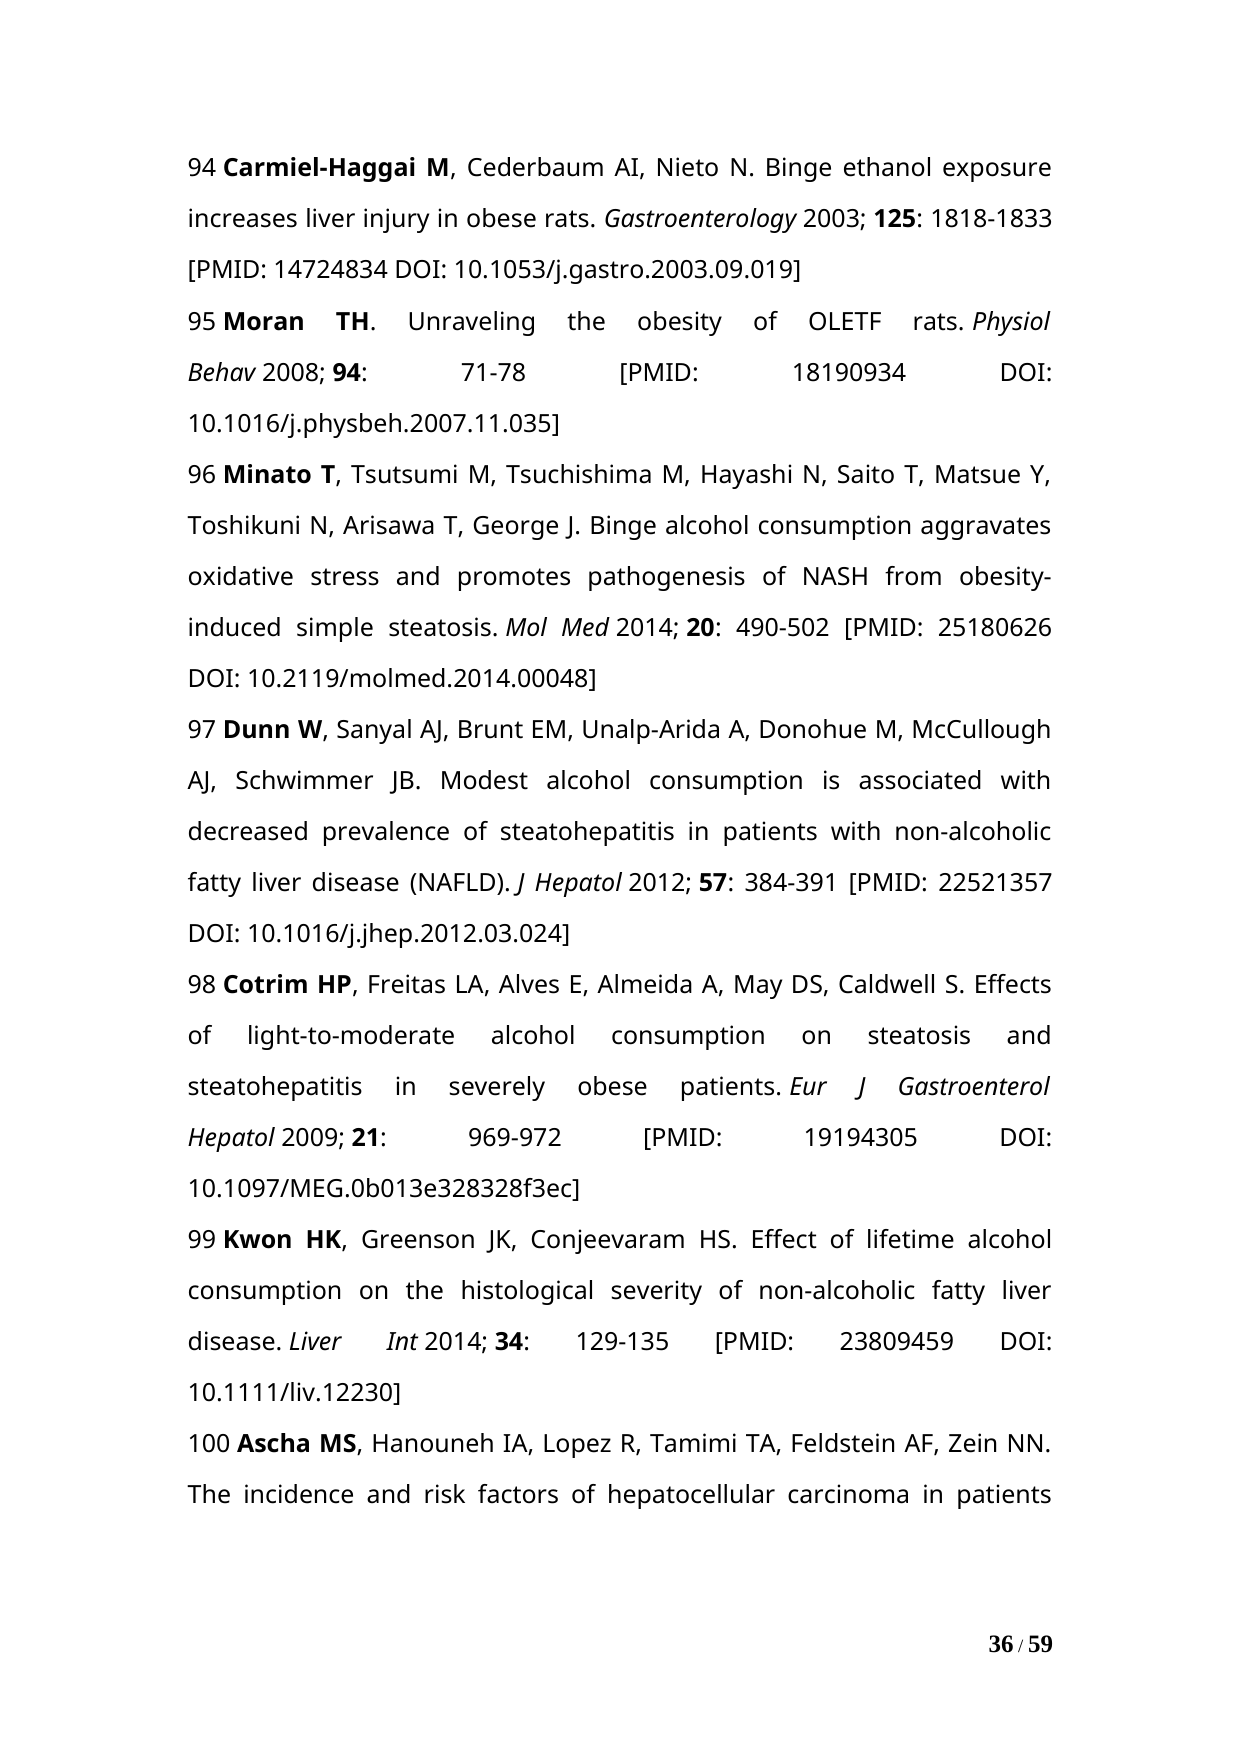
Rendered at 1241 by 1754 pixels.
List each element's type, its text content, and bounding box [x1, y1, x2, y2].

text 97 Dunn W, Sanyal AJ, Brunt EM, Unalp-Arida A, Donohue M, McCullough AJ, Schwimmer JB. Modest alcohol consumption is associated with decreased prevalence of steatohepatitis in patients with non-alcoholic fatty liver disease (NAFLD). J Hepatol 2012; 57: 384-391 [PMID: 22521357 DOI: 10.1016/j.jhep.2012.03.024] [187, 711, 1053, 950]
text 95 Moran TH. Unraveling the obesity of OLETF rats. Physiol Behav 2008; 94: 71-78 [PMID: 18190934 DOI: 10.1016/j.physbeh.2007.11.035] [187, 303, 1053, 439]
text 98 Cotrim HP, Freitas LA, Alves E, Almeida A, May DS, Caldwell S. Effects of light-to-moderate alcohol consumption on steatosis and steatohepatitis in severely obese patients. Eur J Gastroenterol Hepatol 2009; 21: 969-972 [PMID: 19194305 DOI: 10.1097/MEG.0b013e328328f3ec] [187, 967, 1053, 1205]
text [187, 1426, 1053, 1511]
text 99 Kwon HK, Greenson JK, Conjeevaram HS. Effect of lifetime alcohol consumption on the histological severity of non-alcoholic fatty liver disease. Liver Int 2014; 34: 129-135 [PMID: 23809459 DOI: 10.1111/liv.12230] [187, 1222, 1053, 1409]
text 94 Carmiel-Haggai M, Cederbaum AI, Nieto N. Binge ethanol exposure increases liver injury in obese rats. Gastroenterology 2003; 125: 1818-1833 [PMID: 14724834 DOI: 10.1053/j.gastro.2003.09.019] [187, 150, 1053, 286]
text 96 Minato T, Tsutsumi M, Tsuchishima M, Hayashi N, Saito T, Matsue Y, Toshikuni N, Arisawa T, George J. Binge alcohol consumption aggravates oxidative stress and promotes pathogenesis of NASH from obesity-induced simple steatosis. Mol Med 2014; 20: 490-502 [PMID: 25180626 DOI: 10.2119/molmed.2014.00048] [187, 456, 1053, 694]
